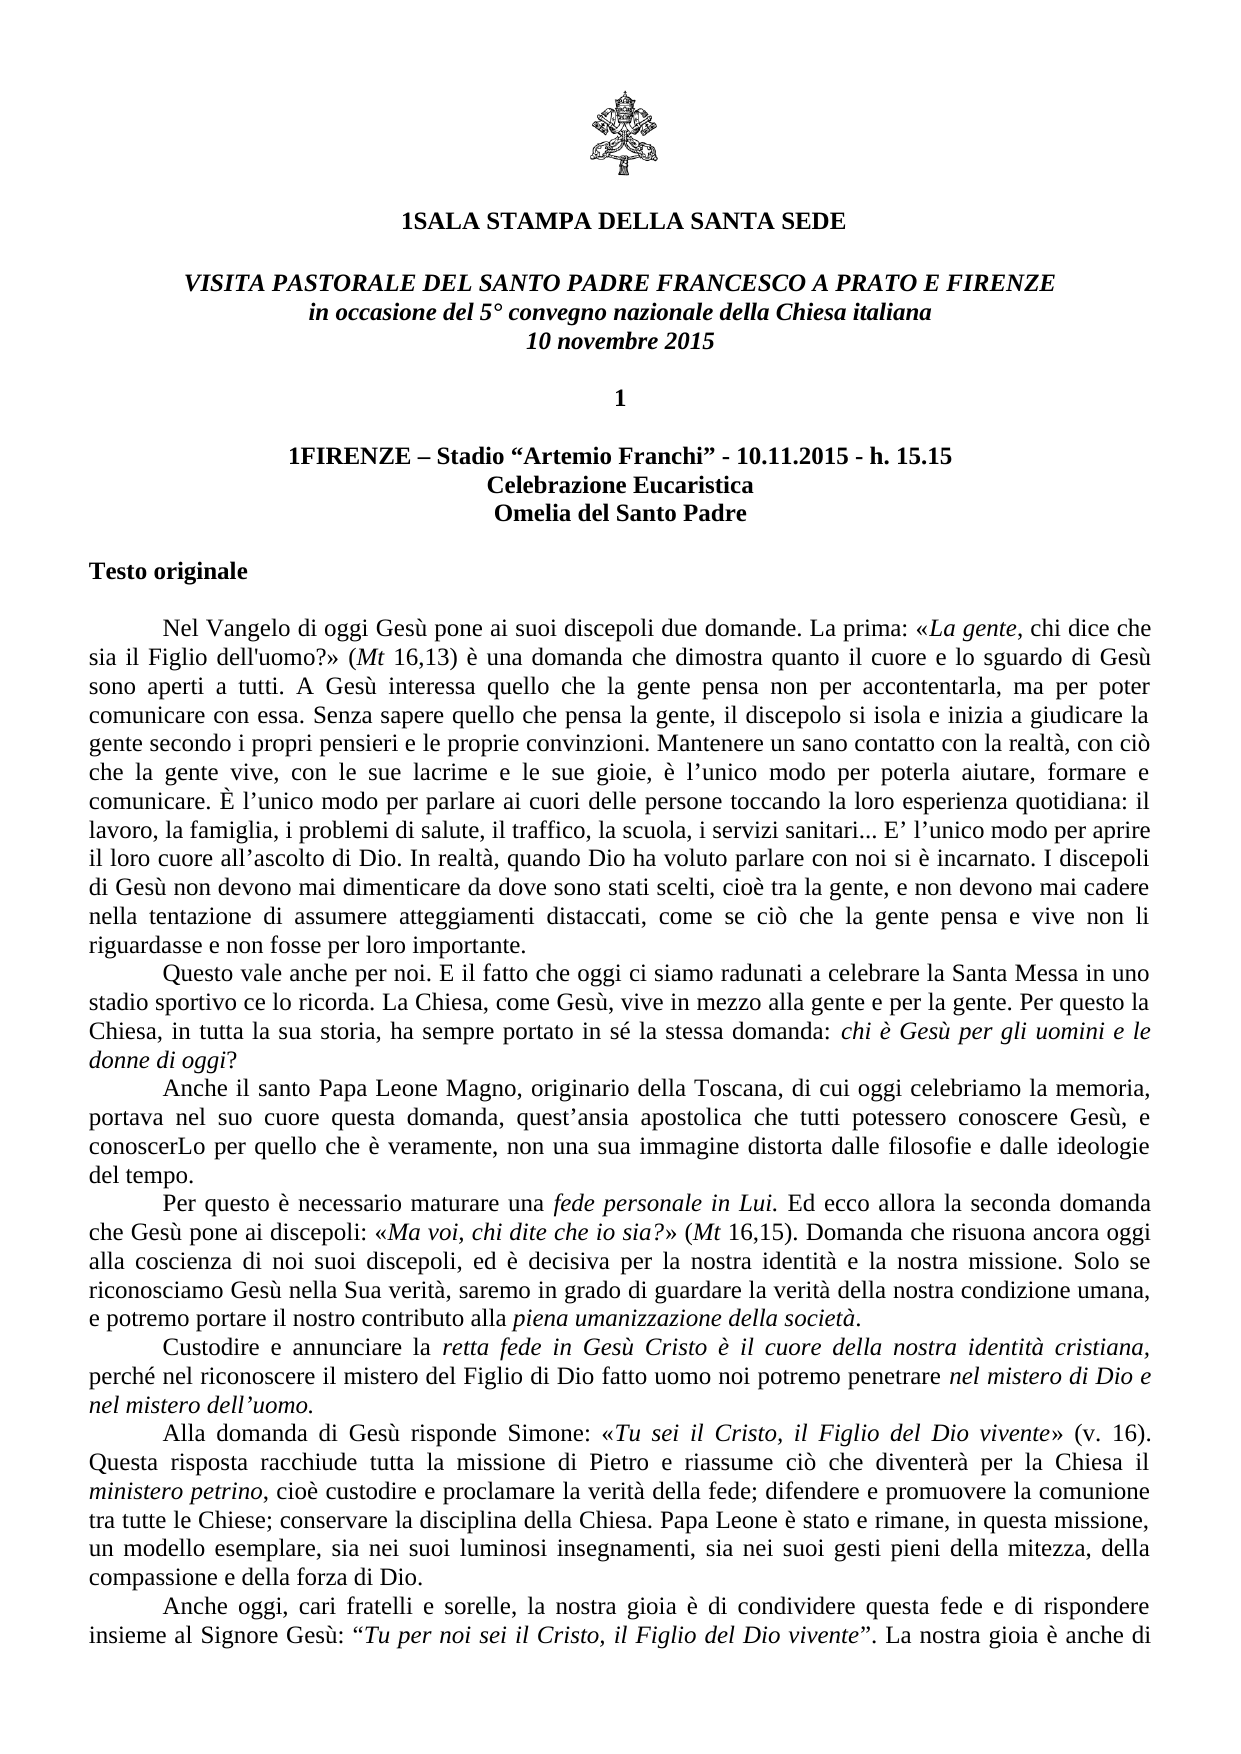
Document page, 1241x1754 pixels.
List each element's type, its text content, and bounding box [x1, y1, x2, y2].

text Nel Vangelo di oggi Gesù pone ai suoi discepoli due domande. La prima: «La gente, chi dice che sia il Figlio dell'uomo?» (Mt 16,13) è una domanda che dimostra quanto il cuore e lo sguardo di Gesù sono aperti a tutti. A Gesù interessa quello che la gente pensa non per accontentarla, ma per poter comunicare con essa. Senza sapere quello che pensa la gente, il discepolo si isola e inizia a giudicare la gente secondo i propri pensieri e le proprie convinzioni. Mantenere un sano contatto con la realtà, con ciò che la gente vive, con le sue lacrime e le sue gioie, è l’unico modo per poterla aiutare, formare e comunicare. È l’unico modo per parlare ai cuori delle persone toccando la loro esperienza quotidiana: il lavoro, la famiglia, i problemi di salute, il traffico, la scuola, i servizi sanitari... E’ l’unico modo per aprire il loro cuore all’ascolto di Dio. In realtà, quando Dio ha voluto parlare con noi si è incarnato. I discepoli di Gesù non devono mai dimenticare da dove sono stati scelti, cioè tra la gente, e non devono mai cadere nella tentazione di assumere atteggiamenti distaccati, come se ciò che la gente pensa e vive non li riguardasse e non fosse per loro importante. [89, 613, 1152, 958]
text Alla domanda di Gesù risponde Simone: «Tu sei il Cristo, il Figlio del Dio vivente» (v. 16). Questa risposta racchiude tutta la missione di Pietro e riassume ciò che diventerà per la Chiesa il ministero petrino, cioè custodire e proclamare la verità della fede; difendere e promuovere la comunione tra tutte le Chiese; conservare la disciplina della Chiesa. Papa Leone è stato e rimane, in questa missione, un modello esemplare, sia nei suoi luminosi insegnamenti, sia nei suoi gesti pieni della mitezza, della compassione e della forza di Dio. [89, 1418, 1152, 1591]
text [89, 1591, 1152, 1648]
table_header SALA STAMPA DELLA SANTA SEDE [78, 89, 1170, 240]
text VISITA PASTORALE DEL SANTO PADRE FRANCESCO A PRATO E FIRENZE [89, 268, 1152, 297]
text Anche il santo Papa Leone Magno, originario della Toscana, di cui oggi celebriamo la memoria, portava nel suo cuore questa domanda, quest’ansia apostolica che tutti potessero conoscere Gesù, e conoscerLo per quello che è veramente, non una sua immagine distorta dalle filosofie e dalle ideologie del tempo. [89, 1073, 1152, 1188]
text in occasione del 5° convegno nazionale della Chiesa italiana [89, 297, 1152, 326]
text Omelia del Santo Padre [89, 498, 1152, 527]
text Custodire e annunciare la retta fede in Gesù Cristo è il cuore della nostra identità cristiana, perché nel riconoscere il mistero del Figlio di Dio fatto uomo noi potremo penetrare nel mistero di Dio e nel mistero dell’uomo. [89, 1332, 1152, 1418]
text Celebrazione Eucaristica [89, 470, 1152, 498]
text FIRENZE – Stadio “Artemio Franchi” - 10.11.2015 - h. 15.15 [89, 441, 1152, 470]
picture [586, 88, 661, 178]
text Testo originale [89, 556, 1152, 585]
text Per questo è necessario maturare una fede personale in Lui. Ed ecco allora la seconda domanda che Gesù pone ai discepoli: «Ma voi, chi dite che io sia?» (Mt 16,15). Domanda che risuona ancora oggi alla coscienza di noi suoi discepoli, ed è decisiva per la nostra identità e la nostra missione. Solo se riconosciamo Gesù nella Sua verità, saremo in grado di guardare la verità della nostra condizione umana, e potremo portare il nostro contributo alla piena umanizzazione della società. [89, 1188, 1152, 1332]
text 10 novembre 2015 [89, 326, 1152, 355]
text Questo vale anche per noi. E il fatto che oggi ci siamo radunati a celebrare la Santa Messa in uno stadio sportivo ce lo ricorda. La Chiesa, come Gesù, vive in mezzo alla gente e per la gente. Per questo la Chiesa, in tutta la sua storia, ha sempre portato in sé la stessa domanda: chi è Gesù per gli uomini e le donne di oggi? [89, 958, 1152, 1073]
